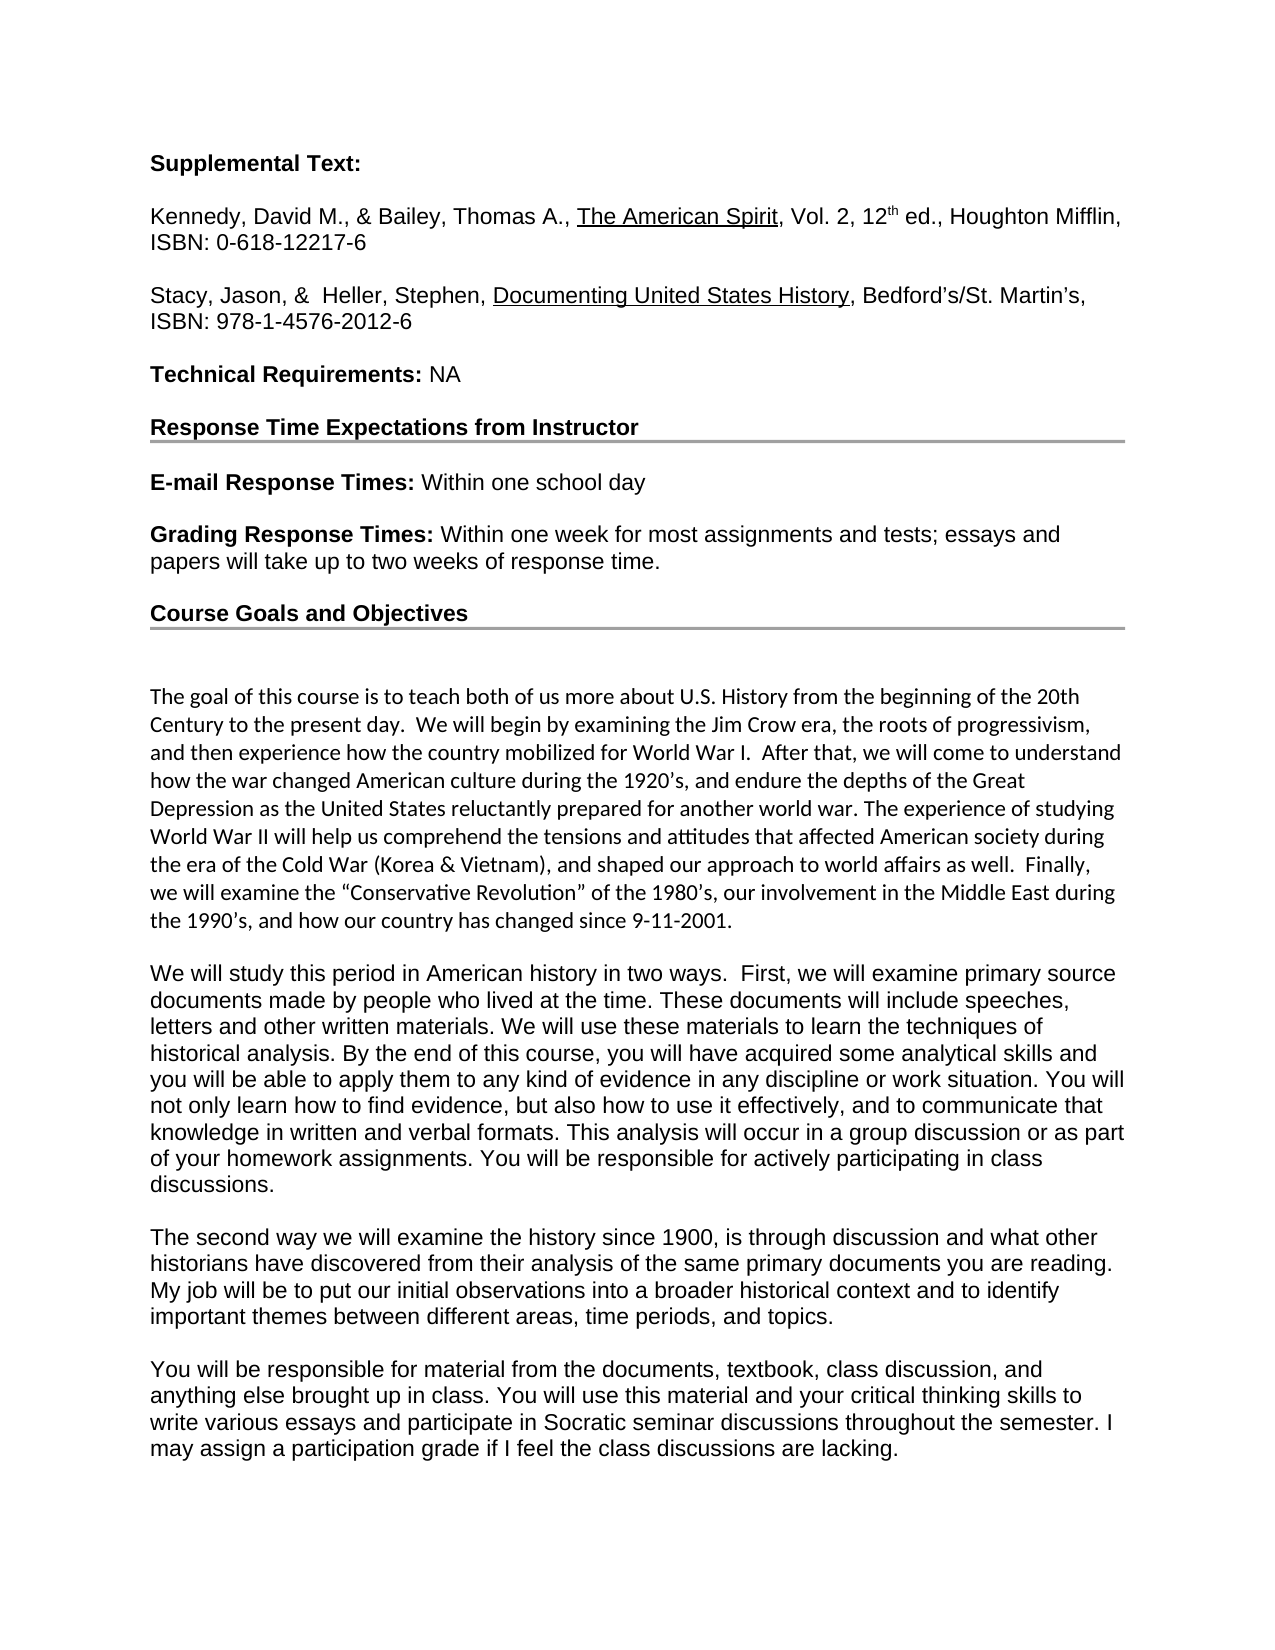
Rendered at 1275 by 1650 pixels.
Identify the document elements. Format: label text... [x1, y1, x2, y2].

text Grading Response Times: [150, 521, 1125, 574]
text Kennedy, David M., & Bailey, Thomas A., The American Spirit, Vol. 2, 12th ed., Houghton Mifflin, ISBN: 0-618-12217-6 [150, 203, 1125, 255]
text Supplemental Text: [150, 150, 1125, 176]
text Course Goals and Objectives [150, 600, 1125, 626]
text Stacy, Jason, & Heller, Stephen, Documenting United States History, Bedford’s/St. Martin’s, ISBN: 978-1-4576-2012-6 [150, 282, 1125, 334]
text E-mail Response Times: [150, 469, 1125, 495]
text Technical Requirements: [150, 361, 1125, 387]
text Response Time Expectations from Instructor [150, 413, 1125, 439]
